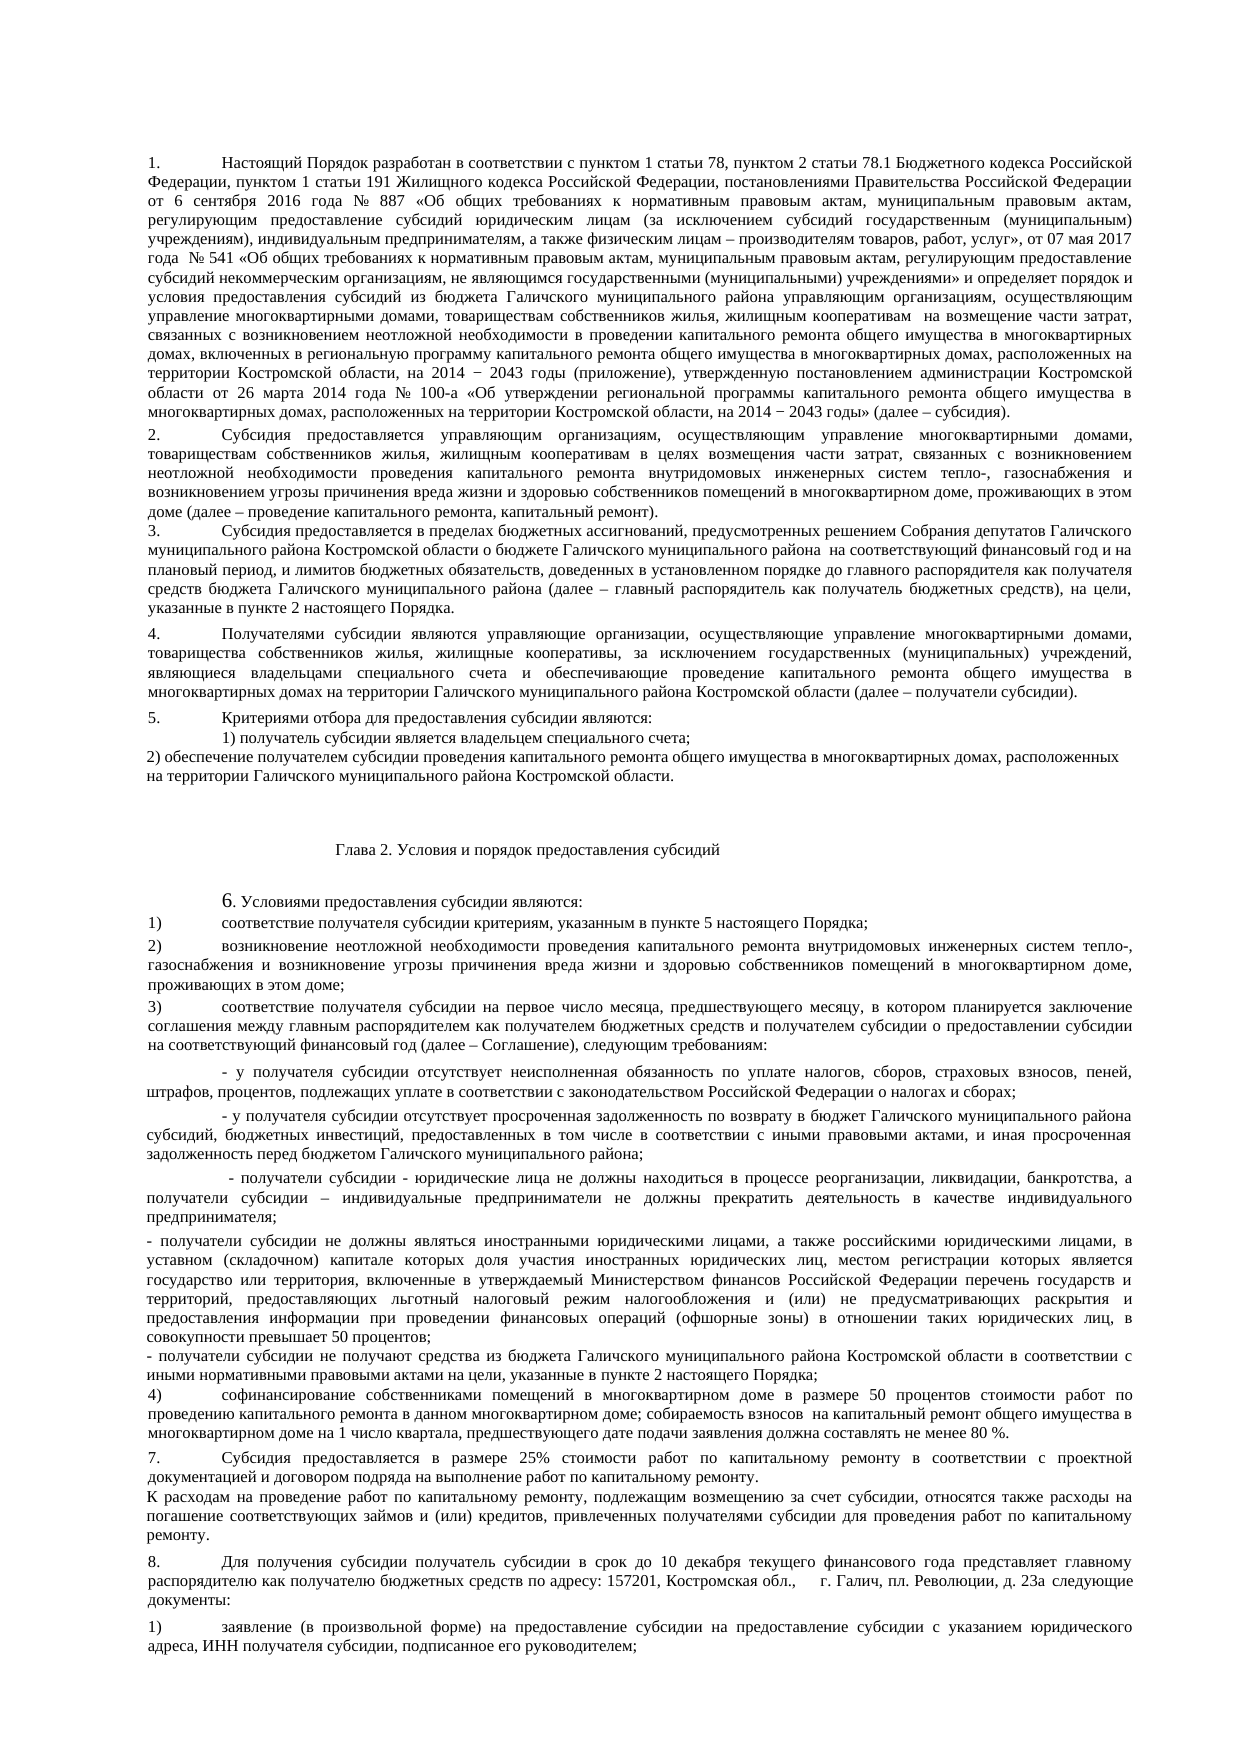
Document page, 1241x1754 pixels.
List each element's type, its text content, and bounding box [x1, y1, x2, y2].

text Глава 2. Условия и порядок предоставления субсидий [335, 839, 1152, 858]
list софинансирование собственниками помещений в многоквартирном доме в размере 50 процентов стоимости работ по проведению капитального ремонта в данном многоквартирном доме; собираемость взносов на капитальный ремонт общего имущества в многоквартирном доме на 1 число квартала, предшествующего дате подачи заявления должна составлять не менее 80 %. [148, 1384, 1133, 1442]
text - у получателя субсидии отсутствует неисполненная обязанность по уплате налогов, сборов, страховых взносов, пеней, штрафов, процентов, подлежащих уплате в соответствии с законодательством Российской Федерации о налогах и сборах; [146, 1062, 1133, 1101]
text 2) обеспечение получателем субсидии проведения капитального ремонта общего имущества в многоквартирных домах, расположенных на территории Галичского муниципального района Костромской области. [146, 747, 1133, 785]
text - получатели субсидии не должны являться иностранными юридическими лицами, а также российскими юридическими лицами, в уставном (складочном) капитале которых доля участия иностранных юридических лиц, местом регистрации которых является государство или территория, включенные в утверждаемый Министерством финансов Российской Федерации перечень государств и территорий, предоставляющих льготный налоговый режим налогообложения и (или) не предусматривающих раскрытия и предоставления информации при проведении финансовых операций (офшорные зоны) в отношении таких юридических лиц, в совокупности превышает 50 процентов; [146, 1231, 1133, 1346]
list возникновение неотложной необходимости проведения капитального ремонта внутридомовых инженерных систем тепло-, газоснабжения и возникновение угрозы причинения вреда жизни и здоровью собственников помещений в многоквартирном доме, проживающих в этом доме; [148, 936, 1133, 993]
list Субсидия предоставляется управляющим организациям, осуществляющим управление многоквартирными домами, товариществам собственников жилья, жилищным кооперативам в целях возмещения части затрат, связанных с возникновением неотложной необходимости проведения капитального ремонта внутридомовых инженерных систем тепло-, газоснабжения и возникновением угрозы причинения вреда жизни и здоровью собственников помещений в многоквартирном доме, проживающих в этом доме (далее – проведение капитального ремонта, капитальный ремонт). [148, 425, 1133, 521]
text К расходам на проведение работ по капитальному ремонту, подлежащим возмещению за счет субсидии, относятся также расходы на погашение соответствующих займов и (или) кредитов, привлеченных получателями субсидии для проведения работ по капитальному ремонту. [146, 1486, 1133, 1544]
list Критериями отбора для предоставления субсидии являются: [148, 708, 1133, 727]
list соответствие получателя субсидии на первое число месяца, предшествующего месяцу, в котором планируется заключение соглашения между главным распорядителем как получателем бюджетных средств и получателем субсидии о предоставлении субсидии на соответствующий финансовый год (далее – Соглашение), следующим требованиям: [148, 997, 1133, 1054]
list соответствие получателя субсидии критериям, указанным в пункте 5 настоящего Порядка; [148, 912, 1133, 932]
list Настоящий Порядок разработан в соответствии с пунктом 1 статьи 78, пунктом 2 статьи 78.1 Бюджетного кодекса Российской Федерации, пунктом 1 статьи 191 Жилищного кодекса Российской Федерации, постановлениями Правительства Российской Федерации от 6 сентября 2016 года № 887 «Об общих требованиях к нормативным правовым актам, муниципальным правовым актам, регулирующим предоставление субсидий юридическим лицам (за исключением субсидий государственным (муниципальным) учреждениям), индивидуальным предпринимателям, а также физическим лицам – производителям товаров, работ, услуг», от 07 мая 2017 года № 541 «Об общих требованиях к нормативным правовым актам, муниципальным правовым актам, регулирующим предоставление субсидий некоммерческим организациям, не являющимся государственными (муниципальными) учреждениями» и определяет порядок и условия предоставления субсидий из бюджета Галичского муниципального района управляющим организациям, осуществляющим управление многоквартирными домами, товариществам собственников жилья, жилищным кооперативам на возмещение части затрат, связанных с возникновением неотложной необходимости в проведении капитального ремонта общего имущества в многоквартирных домах, включенных в региональную программу капитального ремонта общего имущества в многоквартирных домах, расположенных на территории Костромской области, на 2014 − 2043 годы (приложение), утвержденную постановлением администрации Костромской области от 26 марта 2014 года № 100-а «Об утверждении региональной программы капитального ремонта общего имущества в многоквартирных домах, расположенных на территории Костромской области, на 2014 − 2043 годы» (далее – субсидия). [148, 152, 1133, 421]
list Субсидия предоставляется в размере 25% стоимости работ по капитальному ремонту в соответствии с проектной документацией и договором подряда на выполнение работ по капитальному ремонту. [148, 1448, 1133, 1486]
text - у получателя субсидии отсутствует просроченная задолженность по возврату в бюджет Галичского муниципального района субсидий, бюджетных инвестиций, предоставленных в том числе в соответствии с иными правовыми актами, и иная просроченная задолженность перед бюджетом Галичского муниципального района; [146, 1106, 1133, 1163]
list Для получения субсидии получатель субсидии в срок до 10 декабря текущего финансового года представляет главному распорядителю как получателю бюджетных средств по адресу: 157201, Костромская обл., г. Галич, пл. Революции, д. 23а следующие документы: [148, 1551, 1133, 1609]
text - получатели субсидии не получают средства из бюджета Галичского муниципального района Костромской области в соответствии с иными нормативными правовыми актами на цели, указанные в пункте 2 настоящего Порядка; [146, 1346, 1133, 1384]
list Получателями субсидии являются управляющие организации, осуществляющие управление многоквартирными домами, товарищества собственников жилья, жилищные кооперативы, за исключением государственных (муниципальных) учреждений, являющиеся владельцами специального счета и обеспечивающие проведение капитального ремонта общего имущества в многоквартирных домах на территории Галичского муниципального района Костромской области (далее – получатели субсидии). [148, 624, 1133, 701]
text - получатели субсидии - юридические лица не должны находиться в процессе реорганизации, ликвидации, банкротства, а получатели субсидии – индивидуальные предприниматели не должны прекратить деятельность в качестве индивидуального предпринимателя; [146, 1168, 1133, 1226]
text 6. Условиями предоставления субсидии являются: [222, 888, 1152, 912]
list Субсидия предоставляется в пределах бюджетных ассигнований, предусмотренных решением Собрания депутатов Галичского муниципального района Костромской области о бюджете Галичского муниципального района на соответствующий финансовый год и на плановый период, и лимитов бюджетных обязательств, доведенных в установленном порядке до главного распорядителя как получателя средств бюджета Галичского муниципального района (далее – главный распорядитель как получатель бюджетных средств), на цели, указанные в пункте 2 настоящего Порядка. [148, 521, 1133, 617]
text 1) получатель субсидии является владельцем специального счета; [222, 728, 1133, 747]
list заявление (в произвольной форме) на предоставление субсидии на предоставление субсидии с указанием юридического адреса, ИНН получателя субсидии, подписанное его руководителем; [148, 1616, 1133, 1655]
